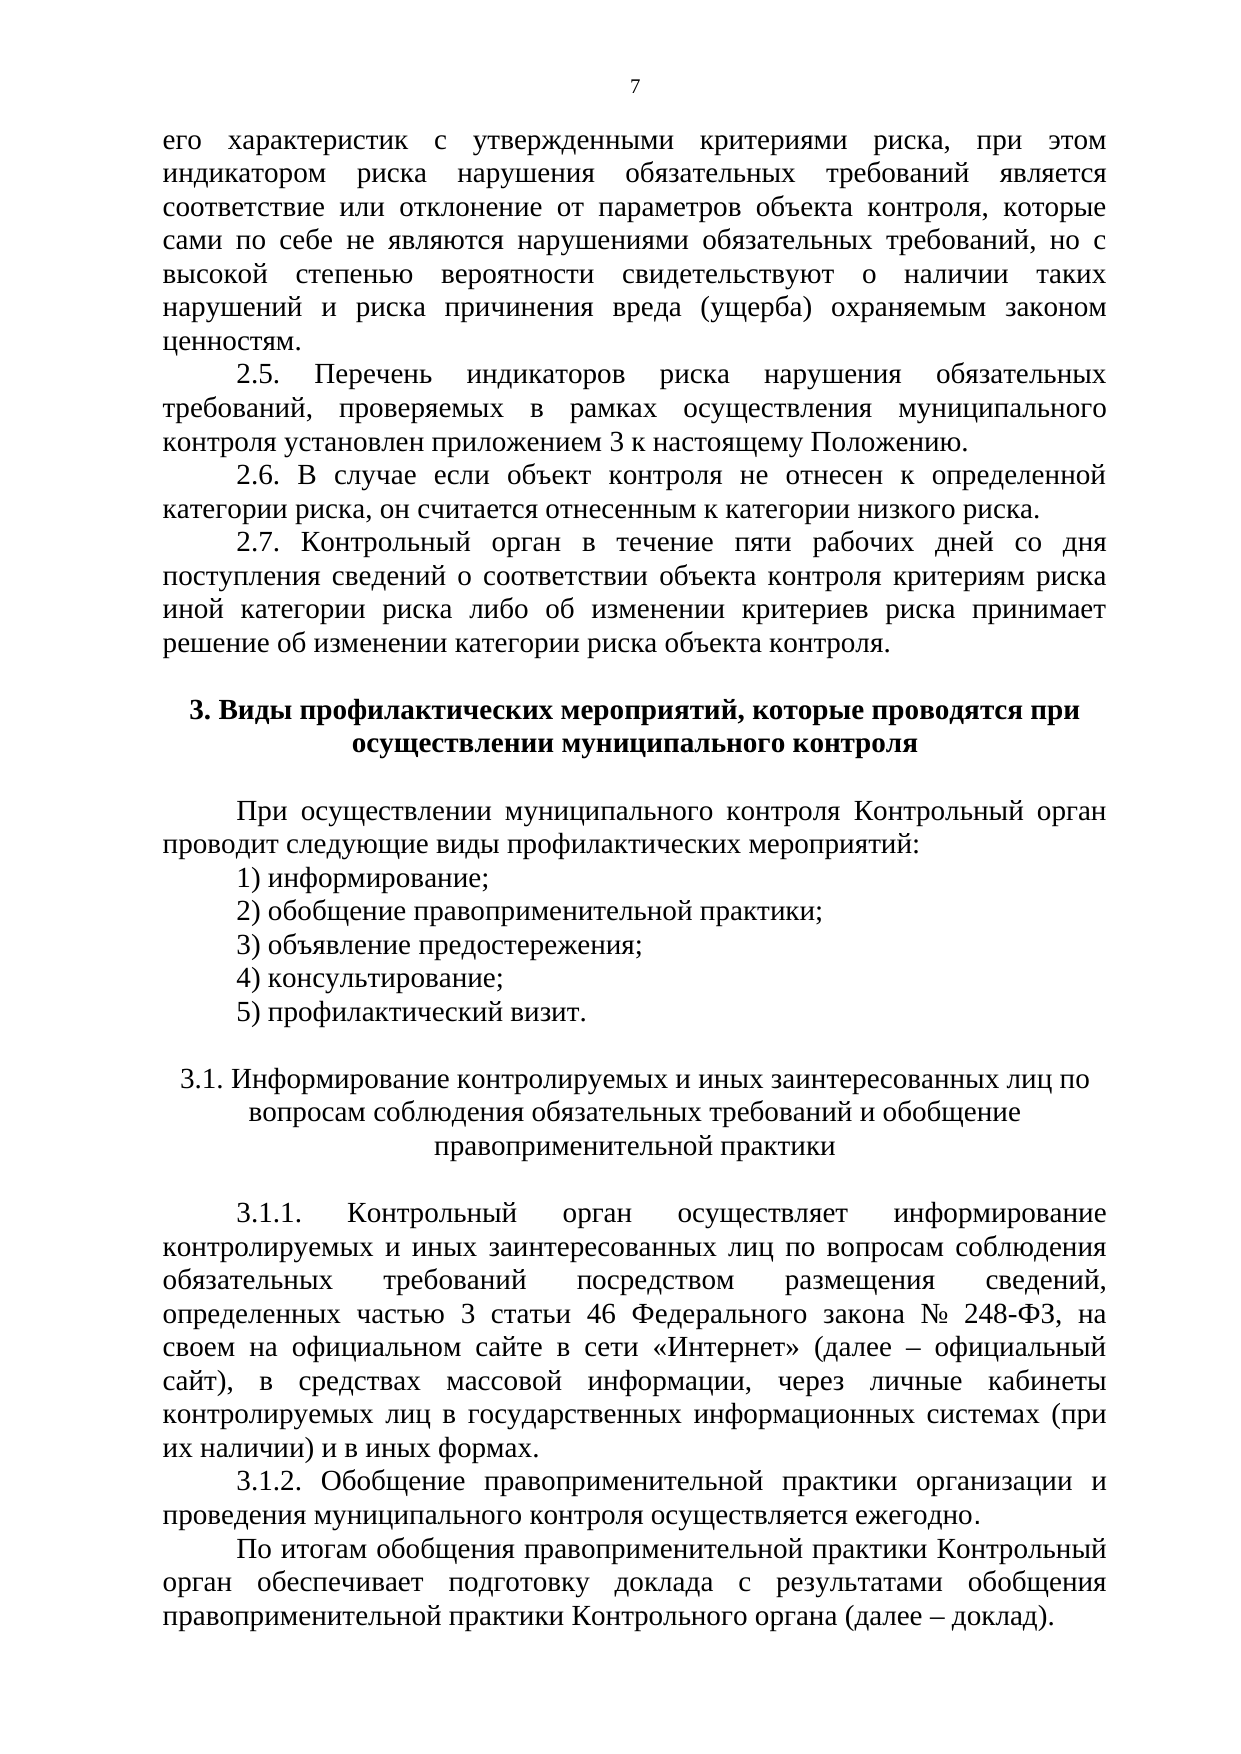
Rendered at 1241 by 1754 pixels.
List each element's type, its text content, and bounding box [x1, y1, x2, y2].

text 5) профилактический визит. [162, 994, 1107, 1027]
list 3.1.2. Обобщение правоприменительной практики организации и проведения муниципального контроля осуществляется ежегодно. [162, 1463, 1107, 1531]
text 3) объявление предостережения; [162, 927, 1107, 960]
text 4) консультирование; [162, 960, 1107, 994]
text 2) обобщение правоприменительной практики; [162, 893, 1107, 927]
text 1) информирование; [162, 860, 1107, 893]
text 3. Виды профилактических мероприятий, которые проводятся при осуществлении муниципального контроля [162, 692, 1107, 759]
list 3.1.1. Контрольный орган осуществляет информирование контролируемых и иных заинтересованных лиц по вопросам соблюдения обязательных требований посредством размещения сведений, определенных частью 3 статьи 46 Федерального закона № 248-ФЗ, на своем на официальном сайте в сети «Интернет» (далее – официальный сайт), в средствах массовой информации, через личные кабинеты контролируемых лиц в государственных информационных системах (при их наличии) и в иных формах. [162, 1195, 1107, 1463]
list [162, 122, 1107, 357]
text 3.1. Информирование контролируемых и иных заинтересованных лиц по вопросам соблюдения обязательных требований и обобщение правоприменительной практики [162, 1061, 1107, 1162]
list 2.7. Контрольный орган в течение пяти рабочих дней со дня поступления сведений о соответствии объекта контроля критериям риска иной категории риска либо об изменении критериев риска принимает решение об изменении категории риска объекта контроля. [162, 524, 1107, 658]
list 2.6. В случае если объект контроля не отнесен к определенной категории риска, он считается отнесенным к категории низкого риска. [162, 457, 1107, 524]
text По итогам обобщения правоприменительной практики Контрольный орган обеспечивает подготовку доклада с результатами обобщения правоприменительной практики Контрольного органа (далее – доклад). [162, 1531, 1107, 1631]
list При осуществлении муниципального контроля Контрольный орган проводит следующие виды профилактических мероприятий: [162, 793, 1107, 860]
list 2.5. Перечень индикаторов риска нарушения обязательных требований, проверяемых в рамках осуществления муниципального контроля установлен приложением 3 к настоящему Положению. [162, 357, 1107, 457]
